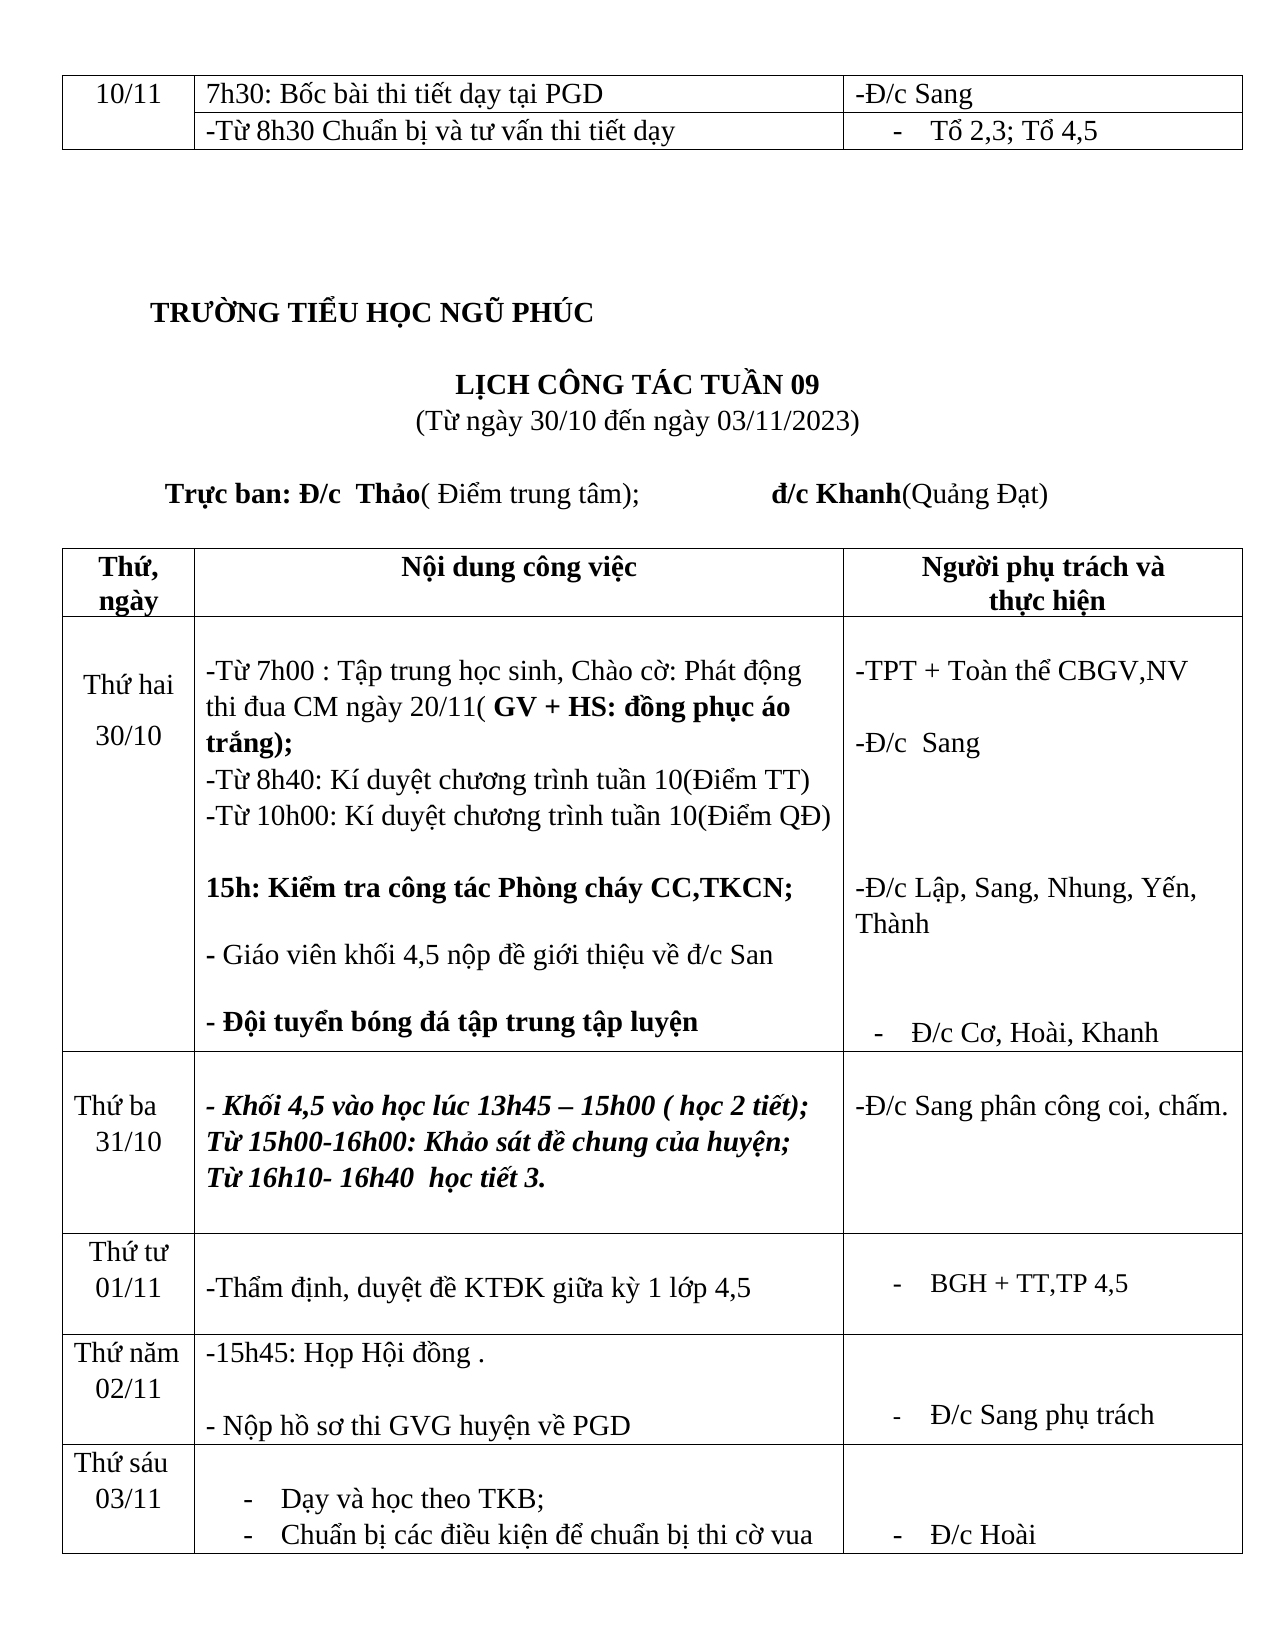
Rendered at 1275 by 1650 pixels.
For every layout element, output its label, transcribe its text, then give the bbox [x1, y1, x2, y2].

table_cell 15h: Kiểm tra công tác Phòng cháy CC,TKCN; - Giáo viên khối 4,5 nộp đề giới thiệu về đ/c San - Đội tuyển bóng đá tập trung tập luyện [195, 870, 843, 1051]
table_header Nội dung công việc [195, 549, 843, 616]
table_cell -TPT + Toàn thể CBGV,NV -Đ/c Sang [844, 617, 1242, 870]
table_cell Tổ 2,3; Tổ 4,5 [844, 113, 1242, 149]
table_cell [195, 1445, 843, 1553]
table_cell -Từ 7h00 : Tập trung học sinh, Chào cờ: Phát động thi đua CM ngày 20/11( GV + HS: đồng phục áo trắng); -Từ 8h40: Kí duyệt chương trình tuần 10(Điểm TT) -Từ 10h00: Kí duyệt chương trình tuần 10(Điểm QĐ) [195, 617, 843, 870]
table_cell Thứ sáu 10/11 [63, 76, 194, 112]
table_cell BGH + TT,TP 4,5 [844, 1234, 1242, 1334]
table_cell Thứ năm 02/11 [63, 1335, 194, 1444]
text (Từ ngày 30/10 đến ngày 03/11/2023) [150, 403, 1125, 437]
table_cell -Từ 8h30 Chuẩn bị và tư vấn thi tiết dạy [195, 113, 843, 149]
table_cell -Đ/c Lập, Sang, Nhung, Yến, Thành Đ/c Cơ, Hoài, Khanh [844, 870, 1242, 1051]
text TRƯỜNG TIỂU HỌC NGŨ PHÚC [150, 295, 1125, 328]
table_cell Đ/c Sang phụ trách [844, 1335, 1242, 1444]
table_cell - Khối 4,5 vào học lúc 13h45 – 15h00 ( học 2 tiết); Từ 15h00-16h00: Khảo sát đề chung của huyện; Từ 16h10- 16h40 học tiết 3. [195, 1052, 843, 1233]
table_cell -Thẩm định, duyệt đề KTĐK giữa kỳ 1 lớp 4,5 [195, 1234, 843, 1334]
table_cell -Đ/c Sang [844, 76, 1242, 112]
table_cell Thứ sáu 03/11 [63, 1445, 194, 1553]
table_cell -Đ/c Sang phân công coi, chấm. [844, 1052, 1242, 1233]
table_cell [63, 870, 194, 1051]
table_header Người phụ trách và thực hiện [844, 549, 1242, 616]
table_cell Đ/c Hoài [844, 1445, 1242, 1553]
text Trực ban: Đ/c Thảo( Điểm trung tâm); đ/c Khanh(Quảng Đạt) [150, 476, 1125, 509]
table_cell -15h45: Họp Hội đồng . - Nộp hồ sơ thi GVG huyện về PGD [195, 1335, 843, 1444]
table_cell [195, 76, 843, 112]
table_header Thứ, ngày [63, 549, 194, 616]
text LỊCH CÔNG TÁC TUẦN 09 [150, 367, 1125, 401]
table_cell [63, 112, 194, 149]
table_cell Thứ hai 30/10 [63, 617, 194, 870]
table_cell Thứ ba 31/10 [63, 1052, 194, 1233]
table_cell Thứ tư 01/11 [63, 1234, 194, 1334]
